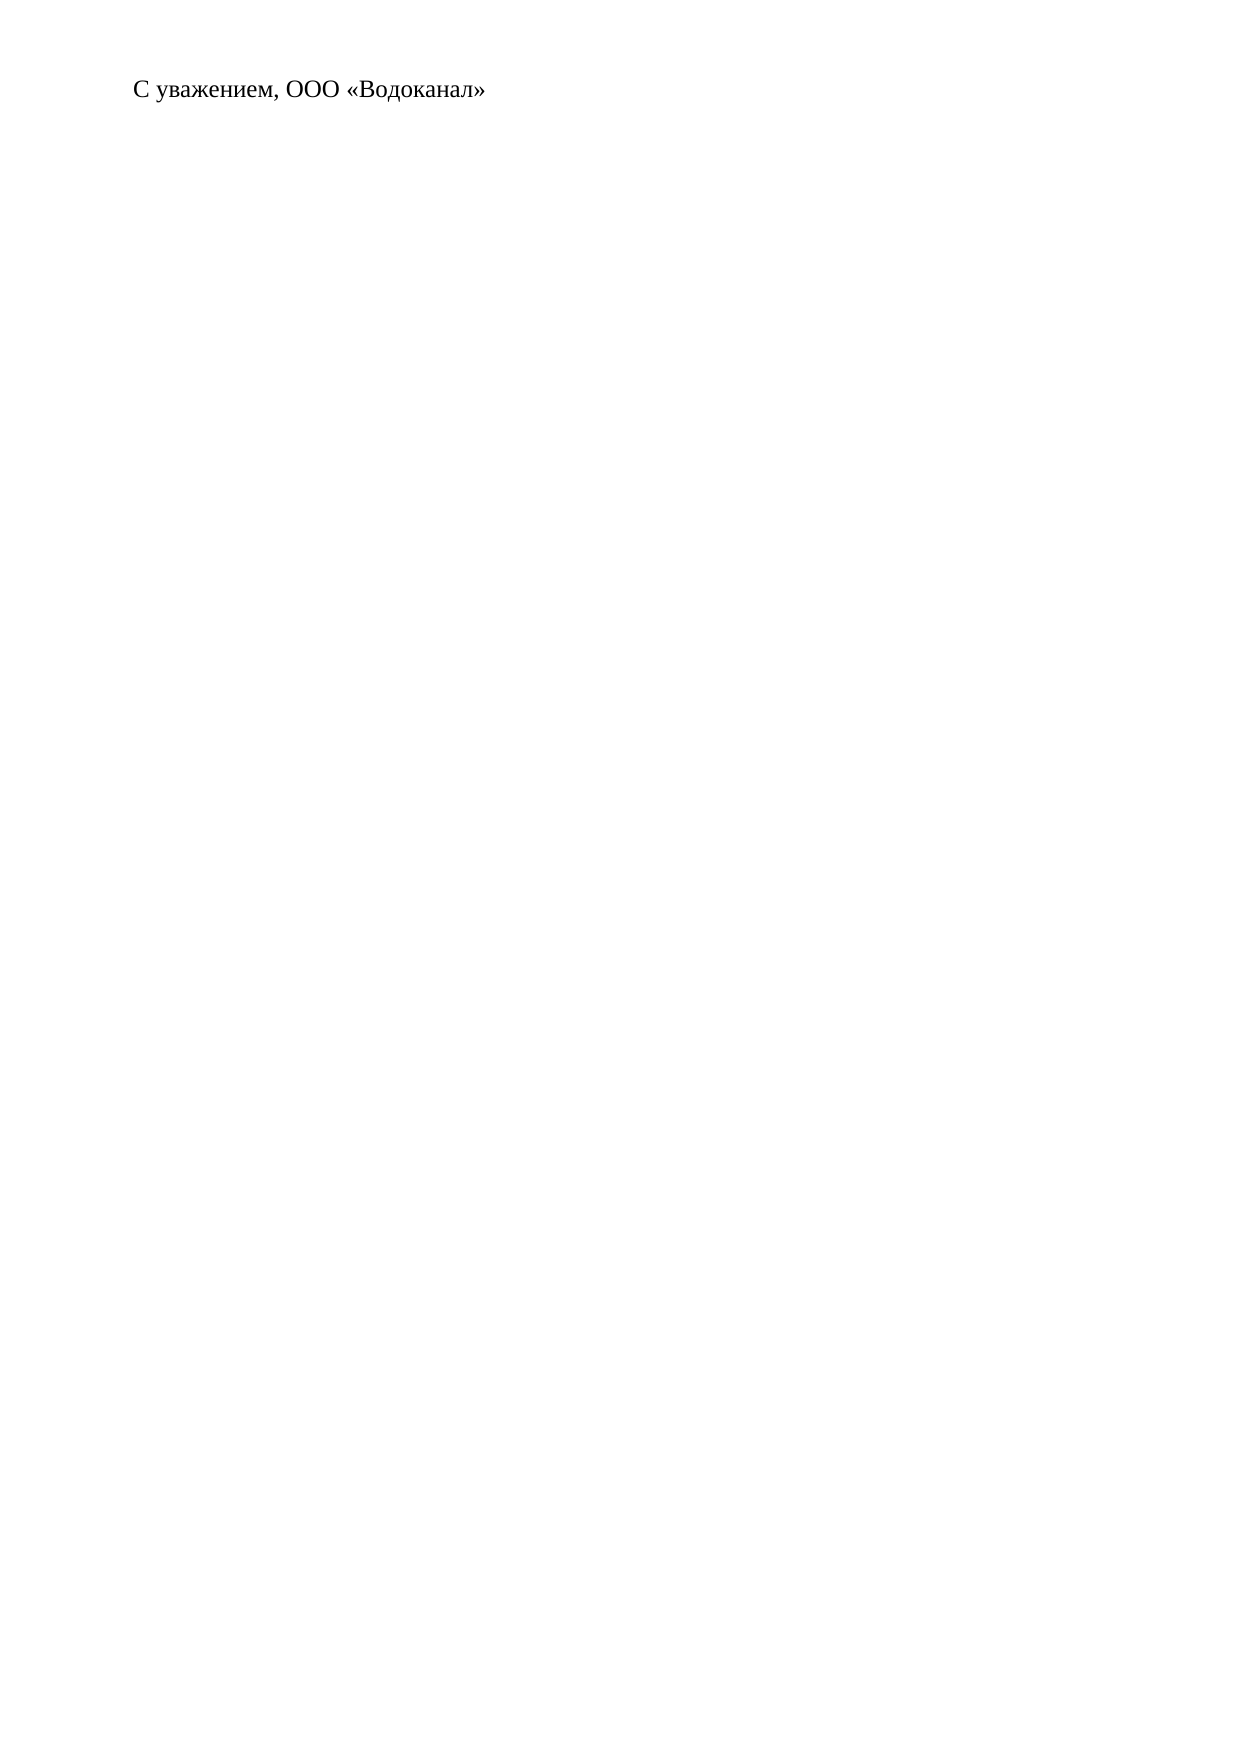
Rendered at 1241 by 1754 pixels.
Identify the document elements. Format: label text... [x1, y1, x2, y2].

text С уважением, ООО «Водоканал» [133, 74, 1152, 103]
